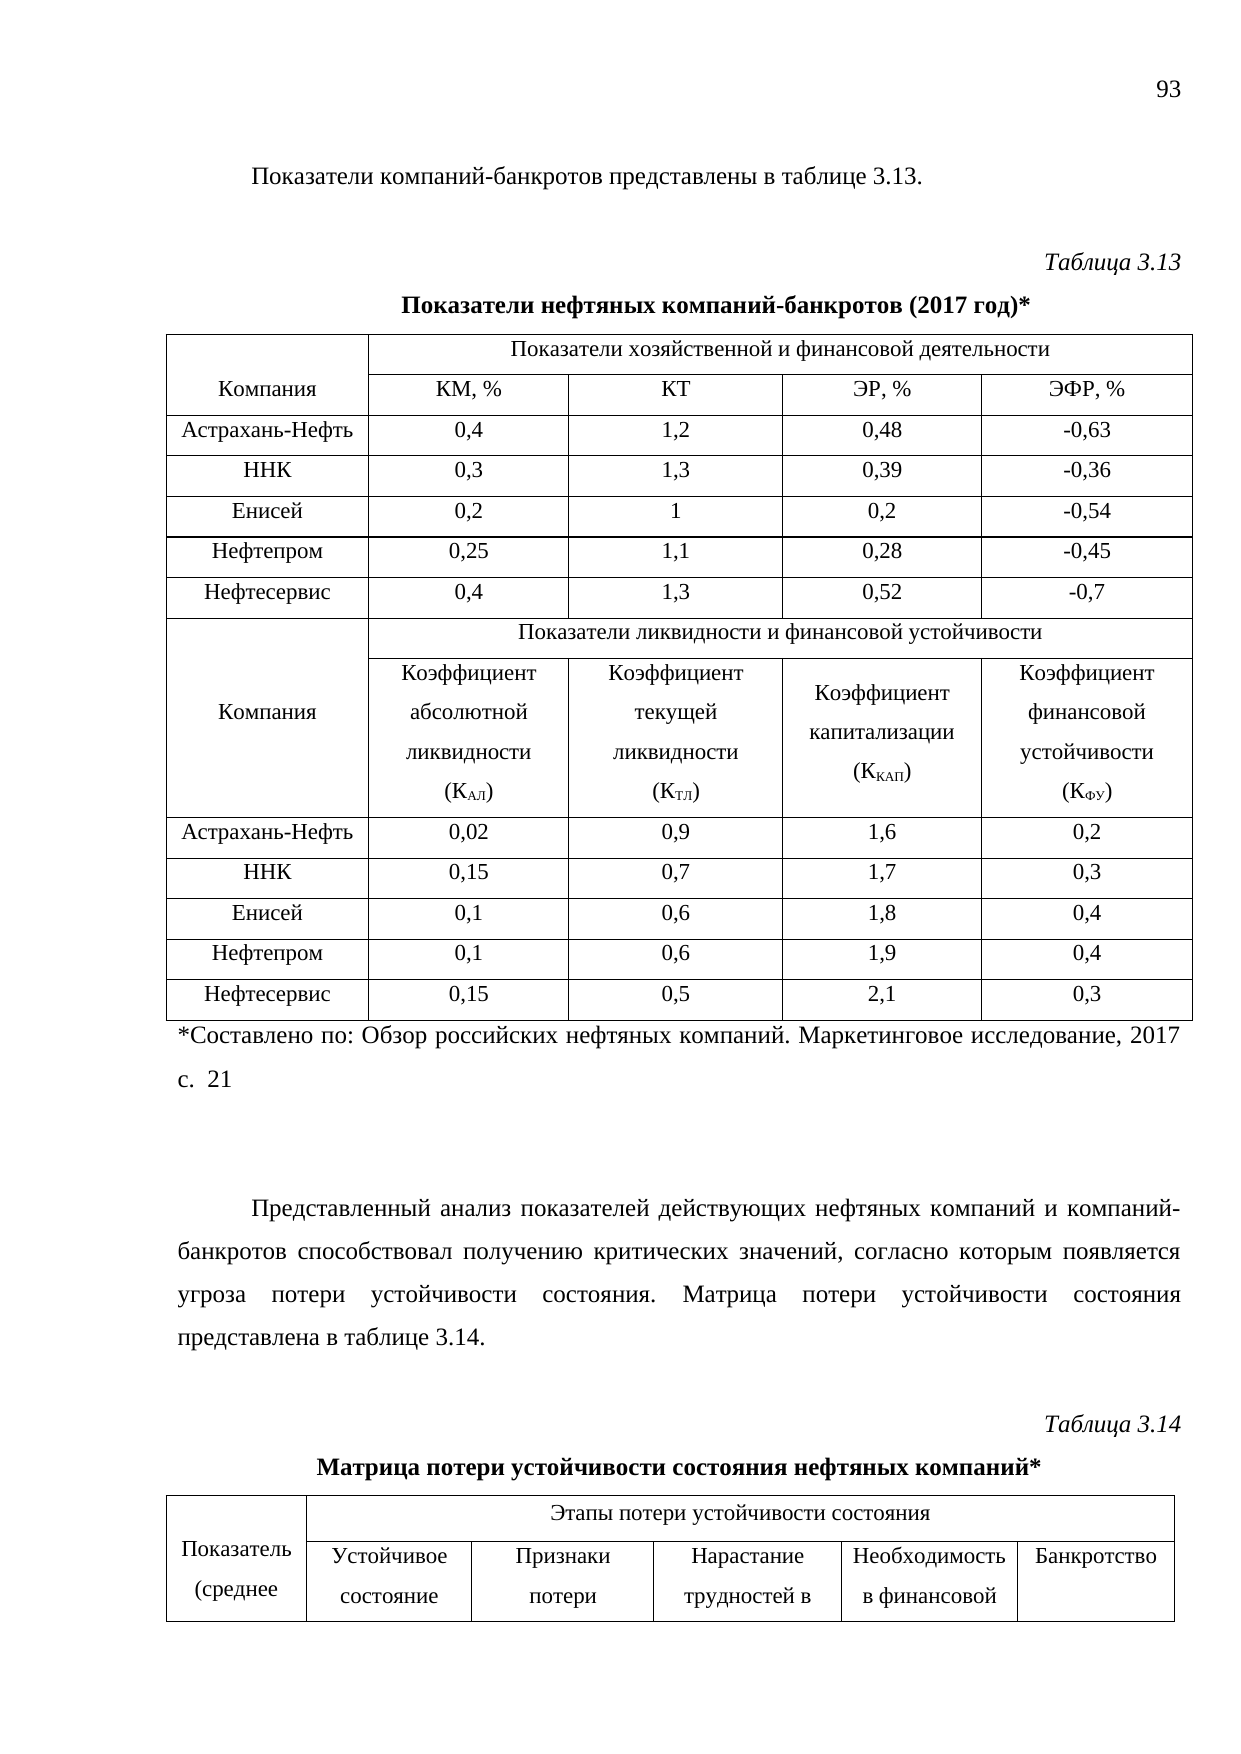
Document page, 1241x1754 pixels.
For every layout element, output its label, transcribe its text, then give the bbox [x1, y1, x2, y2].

table_cell КМ, % [369, 375, 568, 415]
table_cell Нефтесервис [167, 578, 368, 617]
table_cell 0,3 [982, 859, 1192, 898]
table_cell 0,4 [369, 416, 568, 455]
table_cell КТ [569, 375, 782, 415]
text Таблица 3.13 [177, 247, 1181, 276]
table_cell 0,52 [783, 578, 981, 617]
table_cell 0,6 [569, 899, 782, 938]
table_cell 0,2 [369, 497, 568, 536]
table_cell -0,36 [982, 456, 1192, 496]
text Показатели нефтяных компаний-банкротов (2017 год)* [177, 291, 1181, 319]
table_cell 0,28 [783, 538, 981, 577]
table_cell 0,6 [569, 940, 782, 979]
table_cell 1,2 [569, 416, 782, 455]
table_cell 1 [569, 497, 782, 536]
table_cell Енисей [167, 497, 368, 536]
table_cell -0,45 [982, 538, 1192, 577]
table_cell Коэффициент абсолютной ликвидности (КАЛ) [369, 659, 568, 817]
table_cell 2,1 [783, 980, 981, 1019]
text Показатели компаний-банкротов представлены в таблице 3.13. [177, 161, 1181, 190]
table_cell 0,1 [369, 940, 568, 979]
table_cell ННК [167, 456, 368, 496]
table_cell ЭР, % [783, 375, 981, 415]
table_cell Коэффициент капитализации (ККАП) [783, 659, 981, 817]
table_cell Астрахань-Нефть [167, 818, 368, 857]
table_cell 1,9 [783, 940, 981, 979]
table_cell 1,3 [569, 456, 782, 496]
table_cell ЭФР, % [982, 375, 1192, 415]
table_cell 0,3 [982, 980, 1192, 1019]
text Представленный анализ показателей действующих нефтяных компаний и компаний-банкротов способствовал получению критических значений, согласно которым появляется угроза потери устойчивости состояния. Матрица потери устойчивости состояния представлена в таблице 3.14. [177, 1193, 1181, 1351]
text Таблица 3.14 [177, 1409, 1181, 1437]
table_cell 1,1 [569, 538, 782, 577]
table_cell Енисей [167, 899, 368, 938]
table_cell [307, 1542, 471, 1621]
table_cell Нефтепром [167, 538, 368, 577]
table_cell Коэффициент текущей ликвидности (КТЛ) [569, 659, 782, 817]
table_cell 0,4 [982, 899, 1192, 938]
table_cell Показатели ликвидности и финансовой устойчивости [369, 619, 1192, 658]
table_cell 1,6 [783, 818, 981, 857]
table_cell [842, 1542, 1017, 1621]
table_cell 0,5 [569, 980, 782, 1019]
text *Составлено по: Обзор российских нефтяных компаний. Маркетинговое исследование, 2017 с. 21 [177, 1021, 1181, 1092]
table_cell 0,25 [369, 538, 568, 577]
table_cell 0,2 [783, 497, 981, 536]
table_cell -0,7 [982, 578, 1192, 617]
table_cell 0,4 [369, 578, 568, 617]
table_cell 0,9 [569, 818, 782, 857]
table_cell Астрахань-Нефть [167, 416, 368, 455]
table_cell -0,63 [982, 416, 1192, 455]
table_cell 1,3 [569, 578, 782, 617]
table_cell 1,8 [783, 899, 981, 938]
table_cell 0,15 [369, 980, 568, 1019]
text Матрица потери устойчивости состояния нефтяных компаний* [177, 1452, 1181, 1481]
table_cell 0,2 [982, 818, 1192, 857]
table_cell Нефтесервис [167, 980, 368, 1019]
table_cell 0,39 [783, 456, 981, 496]
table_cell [654, 1542, 841, 1621]
table_header Компания [167, 335, 368, 415]
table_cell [472, 1542, 653, 1621]
table_cell 0,1 [369, 899, 568, 938]
table_cell Компания [167, 619, 368, 817]
table_cell Коэффициент финансовой устойчивости (КФУ) [982, 659, 1192, 817]
table_cell 1,7 [783, 859, 981, 898]
table_cell Банкротство [1018, 1542, 1174, 1621]
table_cell 0,7 [569, 859, 782, 898]
table_cell ННК [167, 859, 368, 898]
table_cell 0,48 [783, 416, 981, 455]
table_header Показатель (среднее значение) [167, 1496, 306, 1621]
table_cell -0,54 [982, 497, 1192, 536]
table_cell 0,15 [369, 859, 568, 898]
table_cell 0,3 [369, 456, 568, 496]
table_header Показатели хозяйственной и финансовой деятельности [369, 335, 1192, 374]
table_cell 0,4 [982, 940, 1192, 979]
table_header Этапы потери устойчивости состояния [307, 1496, 1174, 1541]
table_cell 0,02 [369, 818, 568, 857]
table_cell Нефтепром [167, 940, 368, 979]
